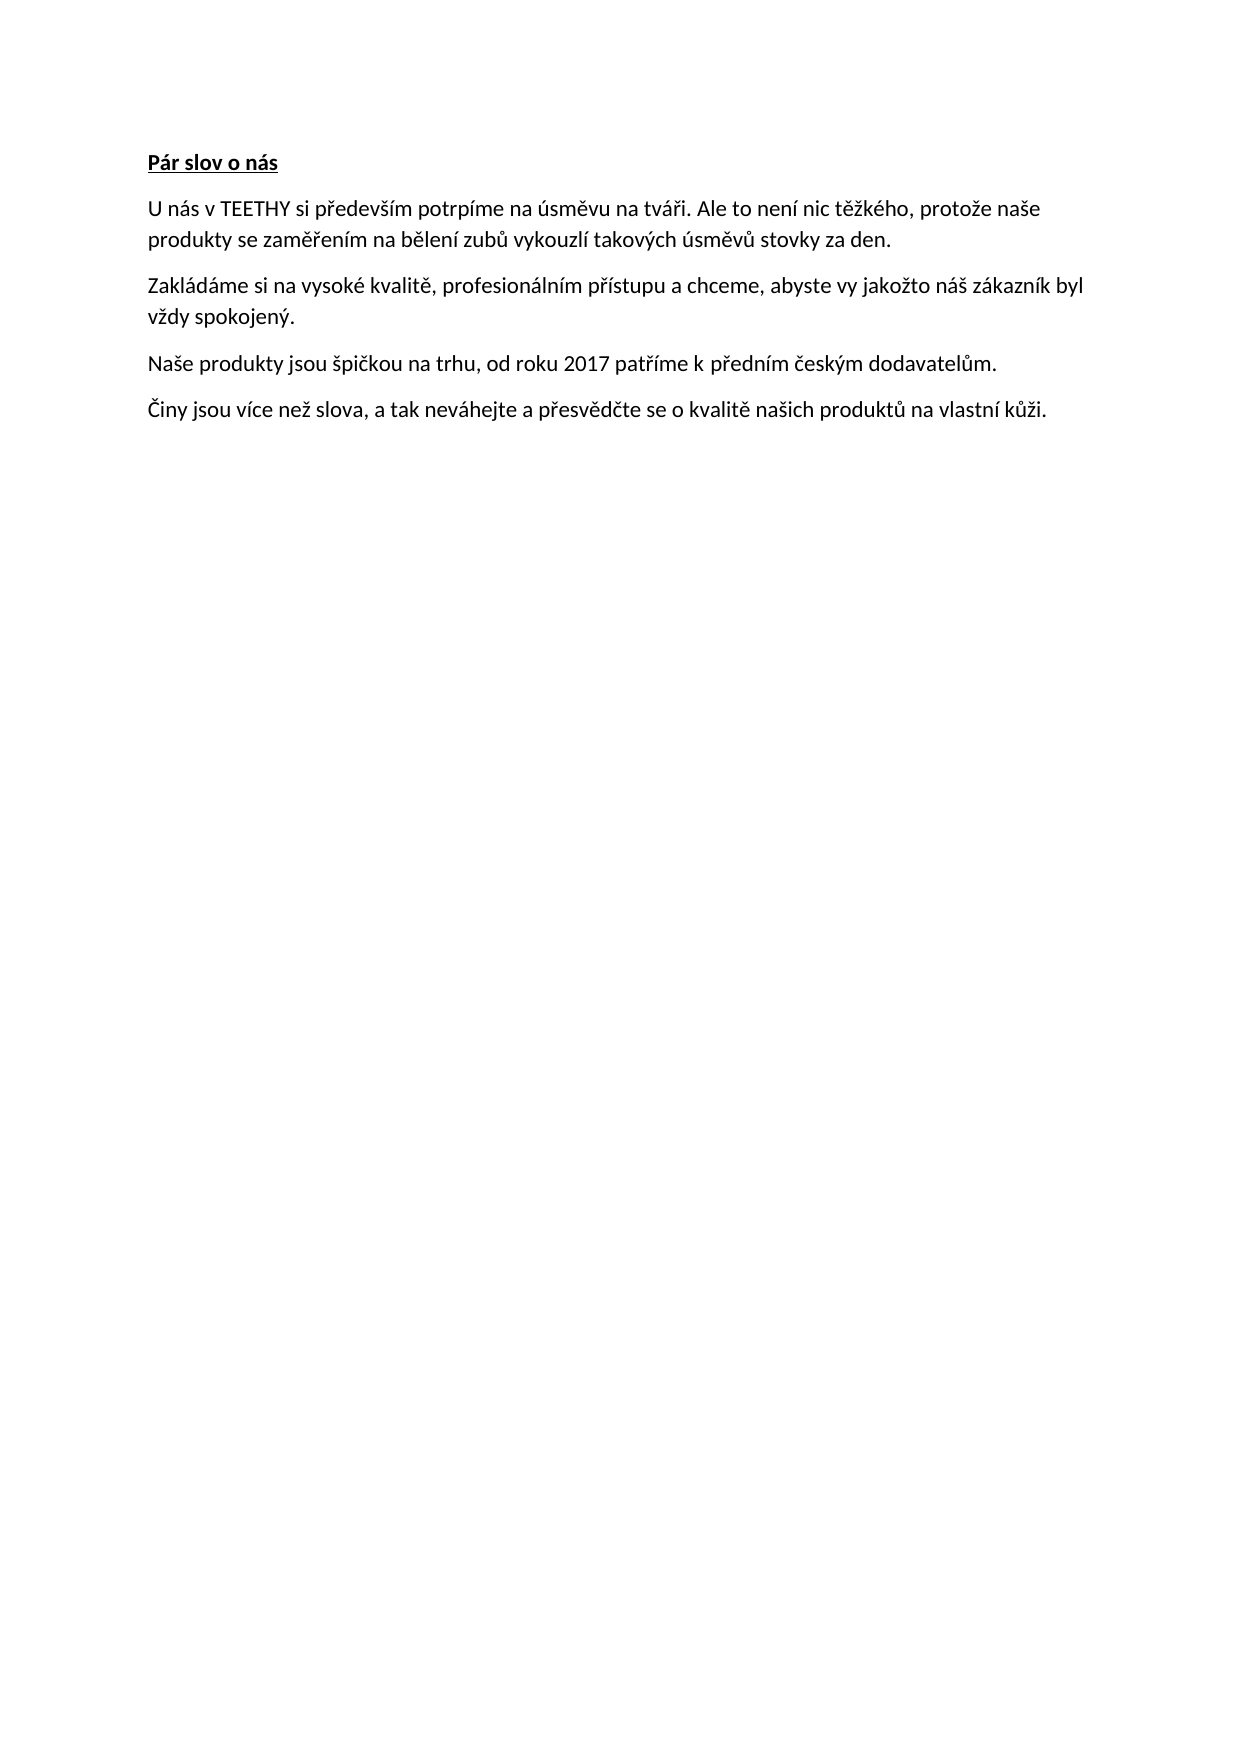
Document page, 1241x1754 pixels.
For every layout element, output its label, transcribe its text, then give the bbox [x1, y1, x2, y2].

text Naše produkty jsou špičkou na trhu, od roku 2017 patříme k předním českým dodavatelům. [148, 349, 1093, 377]
text Činy jsou více než slova, a tak neváhejte a přesvědčte se o kvalitě našich produktů na vlastní kůži. [148, 396, 1093, 423]
text Zakládáme si na vysoké kvalitě, profesionálním přístupu a chceme, abyste vy jakožto náš zákazník byl vždy spokojený. [148, 272, 1093, 330]
text U nás v TEETHY si především potrpíme na úsměvu na tváři. Ale to není nic těžkého, protože naše produkty se zaměřením na bělení zubů vykouzlí takových úsměvů stovky za den. [148, 194, 1093, 253]
text Pár slov o nás [148, 148, 1093, 176]
